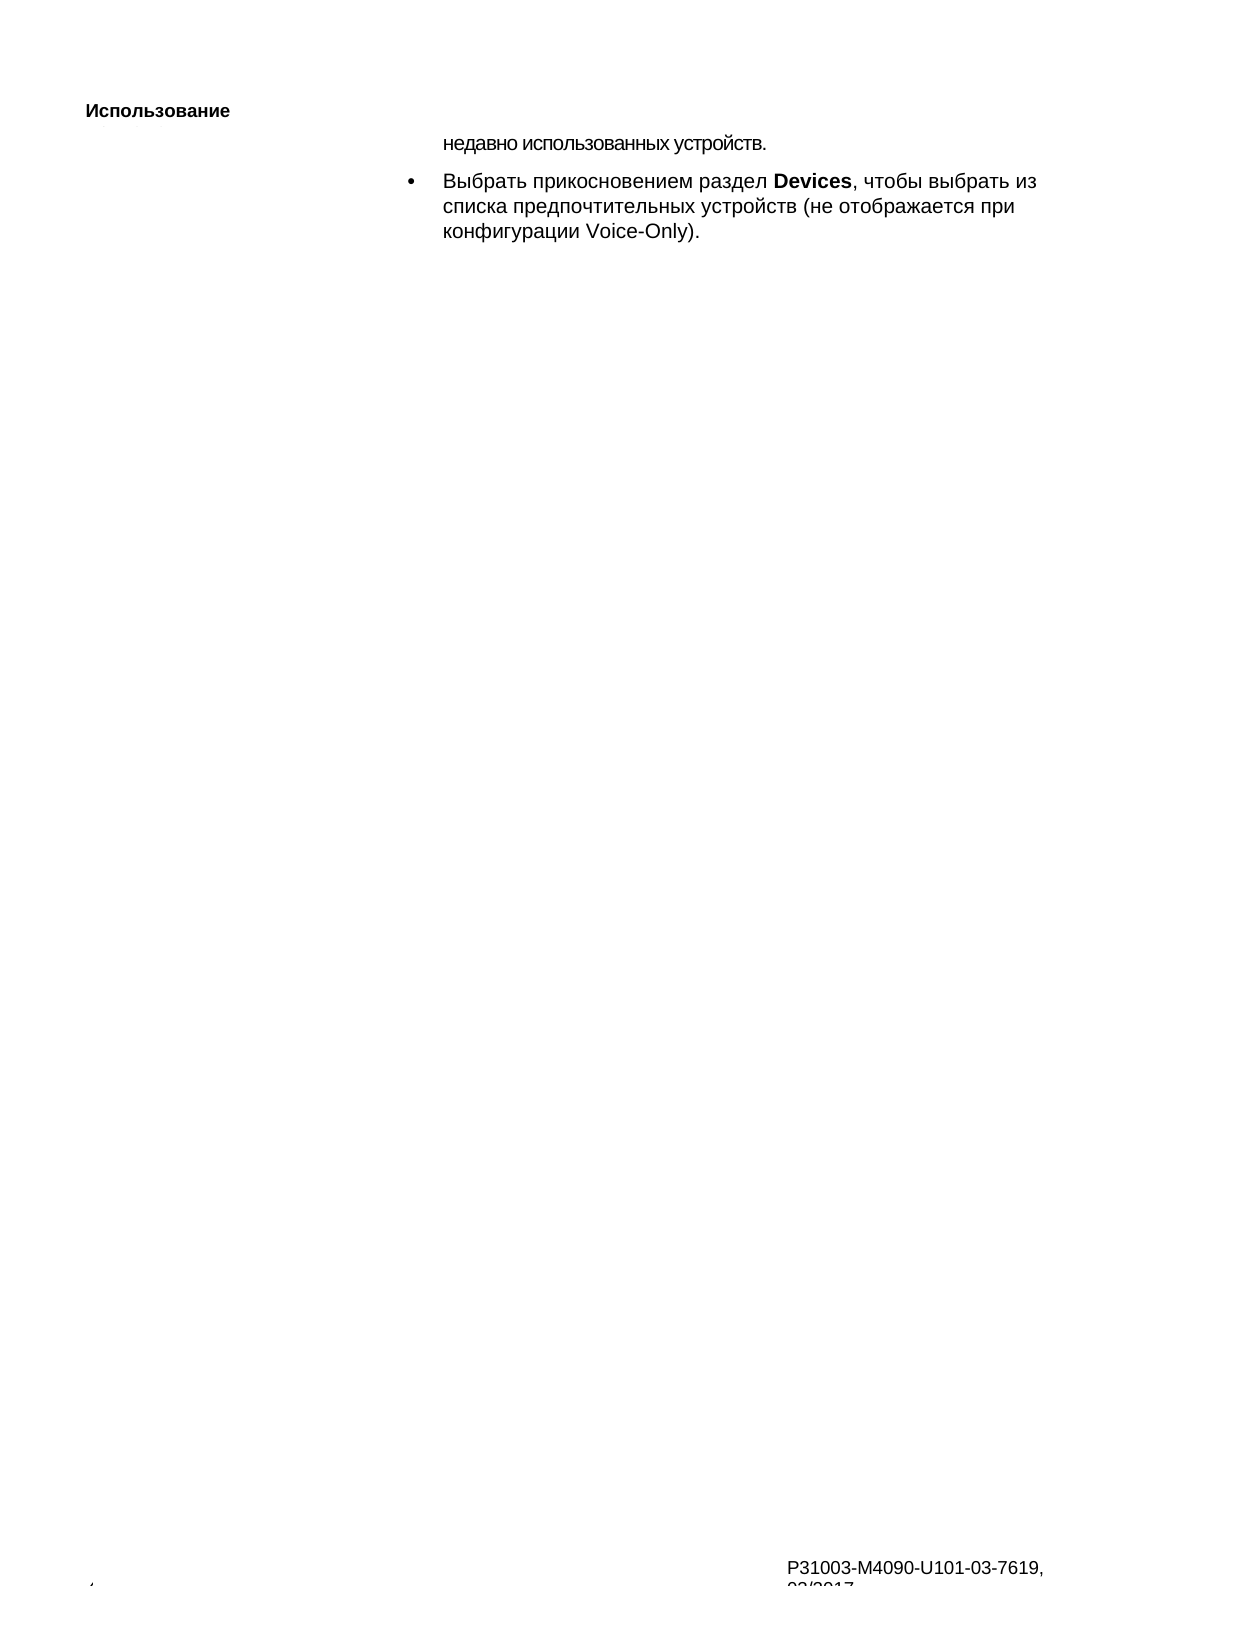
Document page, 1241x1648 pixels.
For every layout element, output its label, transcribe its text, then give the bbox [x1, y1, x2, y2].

list Выбрать прикосновением раздел Devices, чтобы выбрать из списка предпочтительных устройств (не отображается при конфигурации Voice-Only). [407, 169, 1101, 242]
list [407, 131, 1121, 155]
